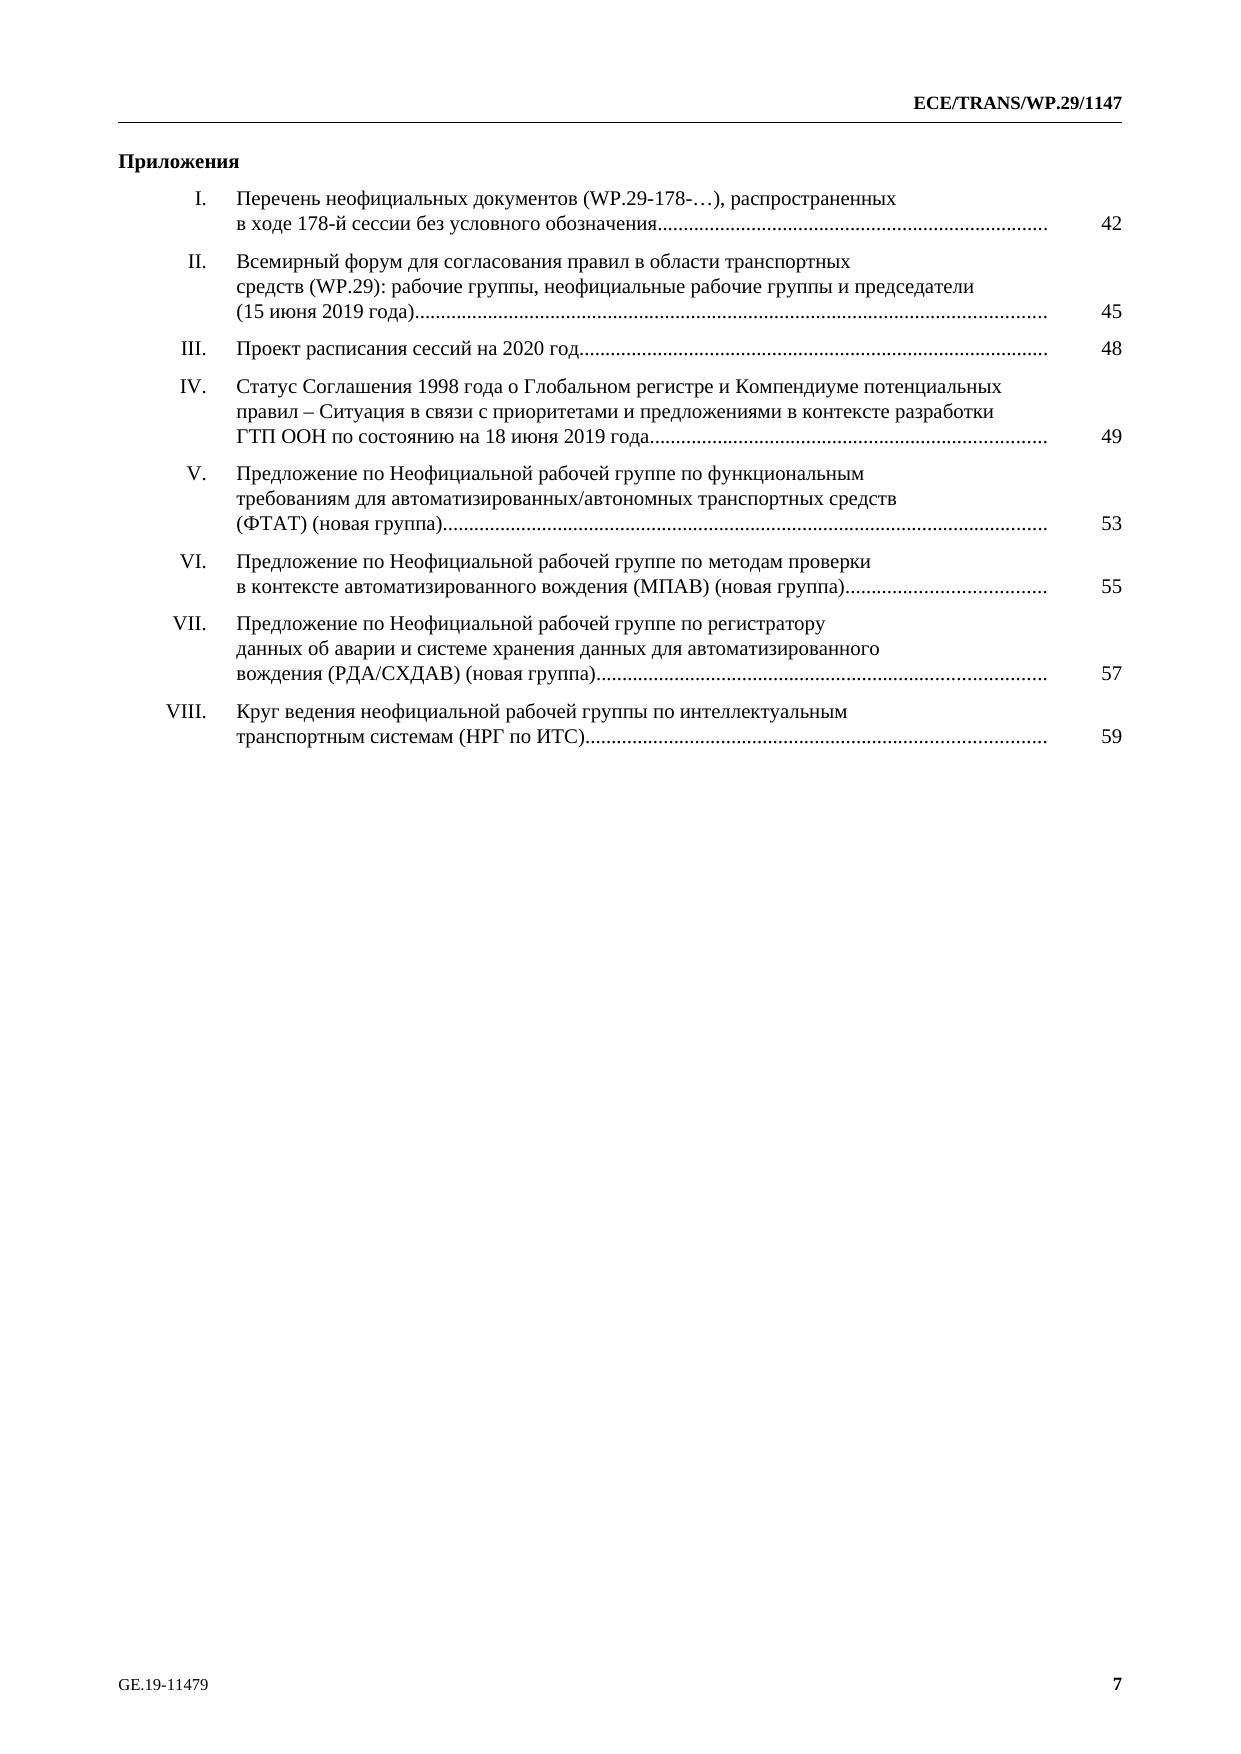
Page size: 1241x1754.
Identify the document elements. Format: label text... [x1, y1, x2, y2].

text II. Всемирный форум для согласования правил в области транспортных средств (WP.29): рабочие группы, неофициальные рабочие группы и председатели (15 июня 2019 года) 45 [118, 248, 1122, 323]
text IV. Статус Соглашения 1998 года о Глобальном регистре и Компендиуме потенциальных правил – Ситуация в связи с приоритетами и предложениями в контексте разработки ГТП ООН по состоянию на 18 июня 2019 года 49 [118, 373, 1122, 448]
text VII. Предложение по Неофициальной рабочей группе по регистратору данных об аварии и системе хранения данных для автоматизированного вождения (РДА/СХДАВ) (новая группа) 57 [118, 610, 1122, 685]
text V. Предложение по Неофициальной рабочей группе по функциональным требованиям для автоматизированных/автономных транспортных средств (ФТАТ) (новая группа) 53 [118, 460, 1122, 535]
text VIII. Круг ведения неофициальной рабочей группы по интеллектуальным транспортным системам (НРГ по ИТС) 59 [118, 698, 1122, 748]
text I. Перечень неофициальных документов (WP.29-178-…), распространенных в ходе 178-й сессии без условного обозначения 42 [118, 185, 1122, 235]
text VI. Предложение по Неофициальной рабочей группе по методам проверки в контексте автоматизированного вождения (МПАВ) (новая группа) 55 [118, 548, 1122, 598]
text III. Проект расписания сессий на 2020 год 48 [118, 335, 1122, 360]
text Приложения [118, 148, 1122, 173]
